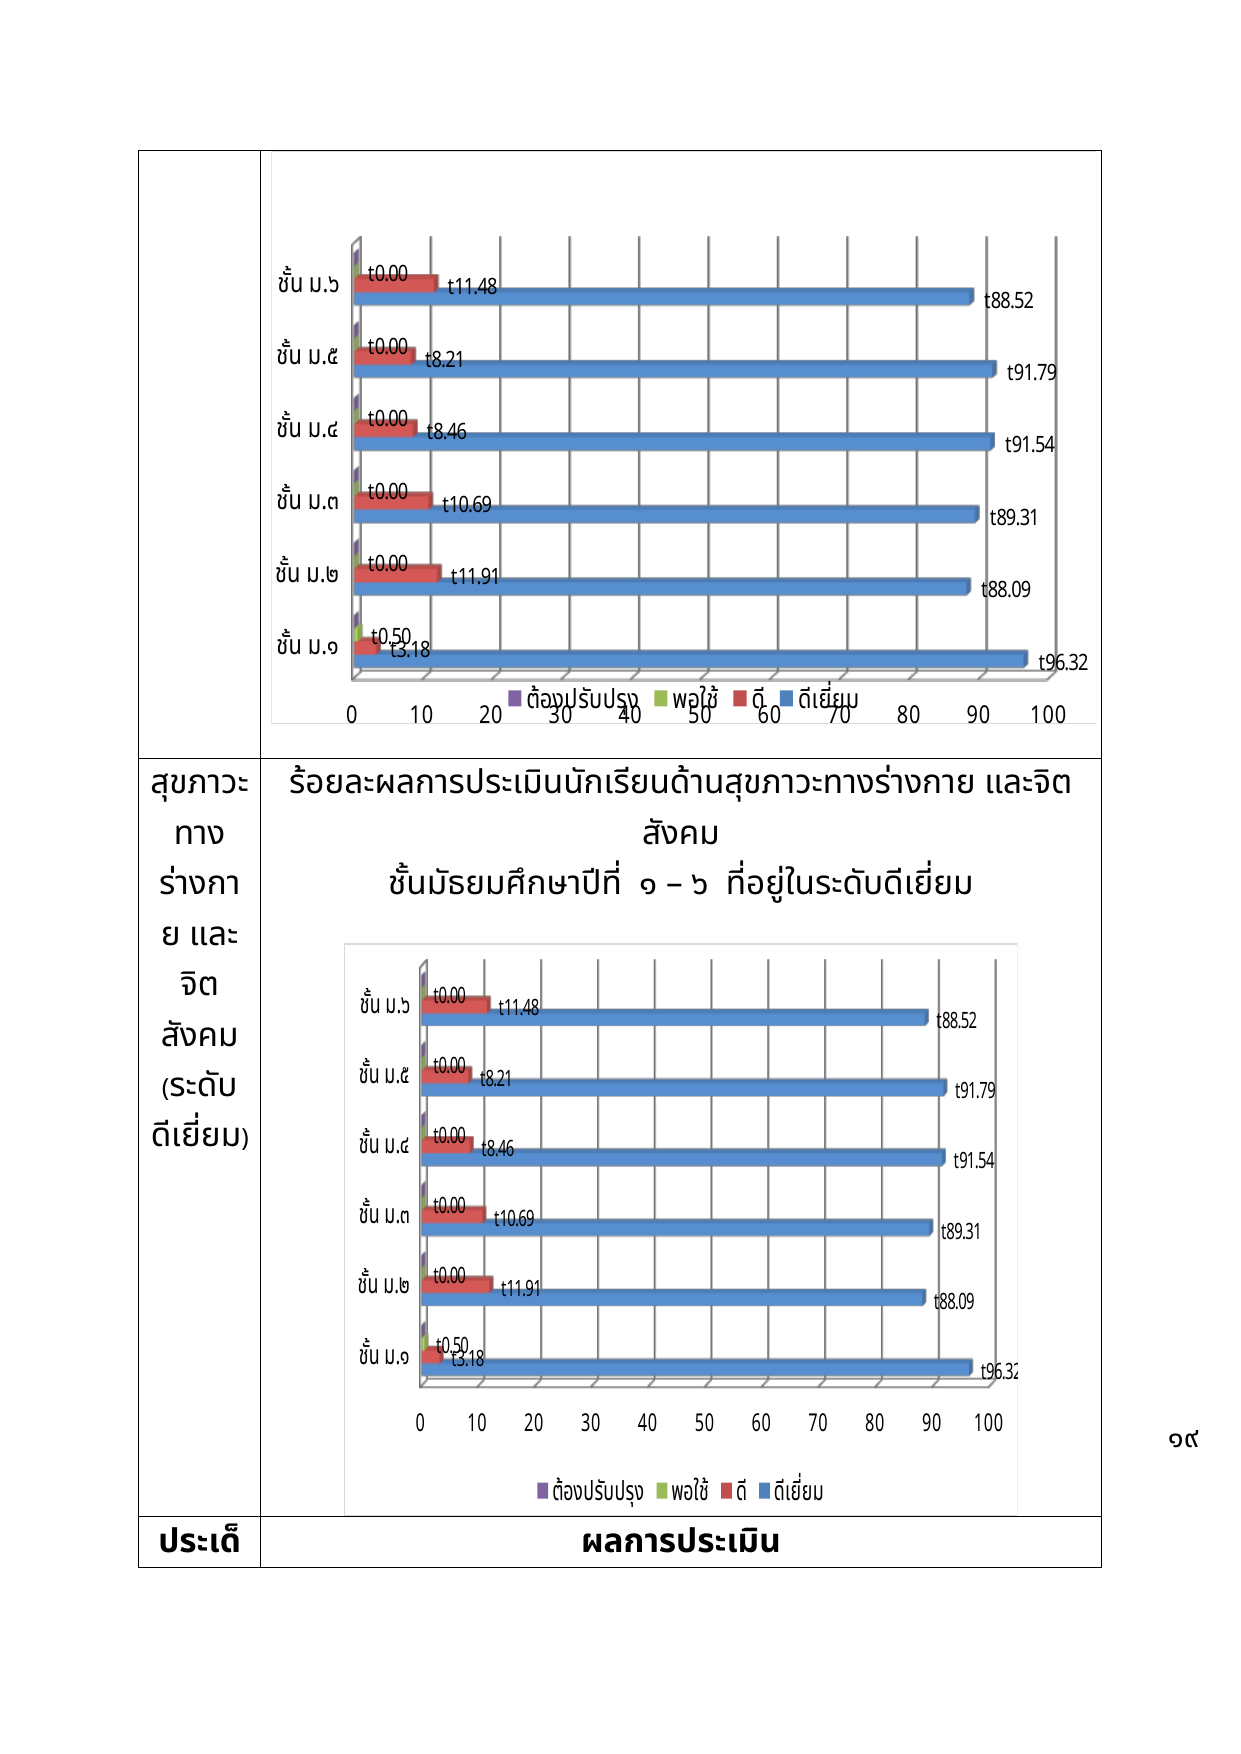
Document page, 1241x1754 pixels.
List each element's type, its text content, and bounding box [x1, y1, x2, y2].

table_cell สุขภาวะ ทางร่างกาย และจิตสังคม (ระดับ ดีเยี่ยม) [139, 759, 260, 1516]
table_cell ร้อยละผลการประเมินนักเรียนด้านสุขภาวะทางร่างกาย และจิตสังคม ชั้นมัธยมศึกษาปีที่ ๑ – ๖ ที่อยู่ในระดับดีเยี่ยม [261, 759, 1101, 1516]
table_cell ประเด็น [139, 1517, 260, 1567]
table_cell ผลการประเมิน [261, 1517, 1101, 1567]
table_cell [139, 151, 260, 757]
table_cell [261, 151, 1101, 757]
